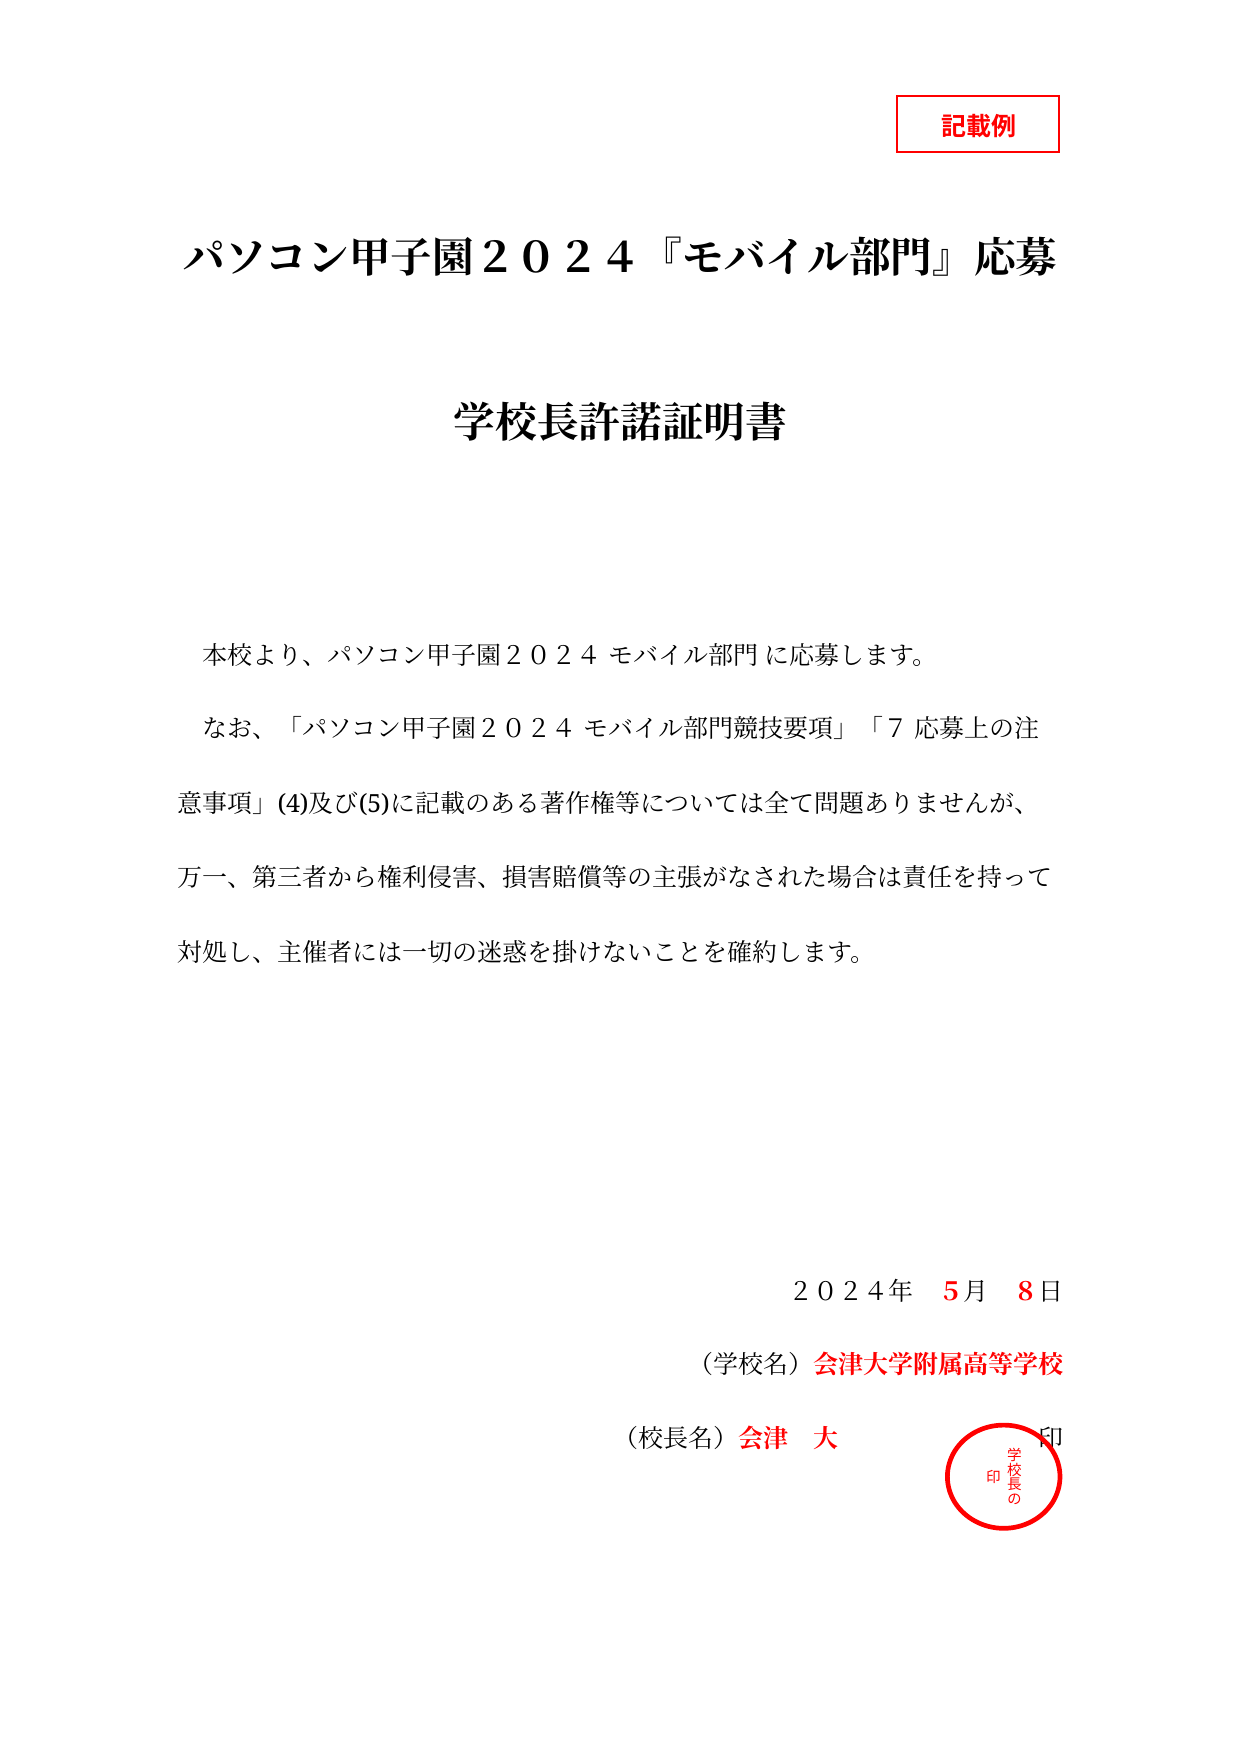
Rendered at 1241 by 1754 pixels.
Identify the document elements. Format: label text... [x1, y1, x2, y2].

text 本校より、パソコン甲子園２０２４ モバイル部門 に応募します。 [177, 635, 1063, 672]
text 学校長許諾証明書 [177, 382, 1063, 457]
text なお、「パソコン甲子園２０２４ モバイル部門競技要項」「７ 応募上の注意事項」(4)及び(5)に記載のある著作権等については全て問題ありませんが、 [177, 708, 1063, 821]
text （学校名）会津大学附属高等学校 [177, 1344, 1063, 1382]
text （校長名）会津 大 印 [177, 1418, 1063, 1455]
text ２０２４年 ５月 ８日 [177, 1271, 1063, 1308]
text 万一、第三者から権利侵害、損害賠償等の主張がなされた場合は責任を持って対処し、主催者には一切の迷惑を掛けないことを確約します。 [177, 857, 1063, 969]
text パソコン甲子園２０２４『モバイル部門』応募 [177, 217, 1063, 292]
